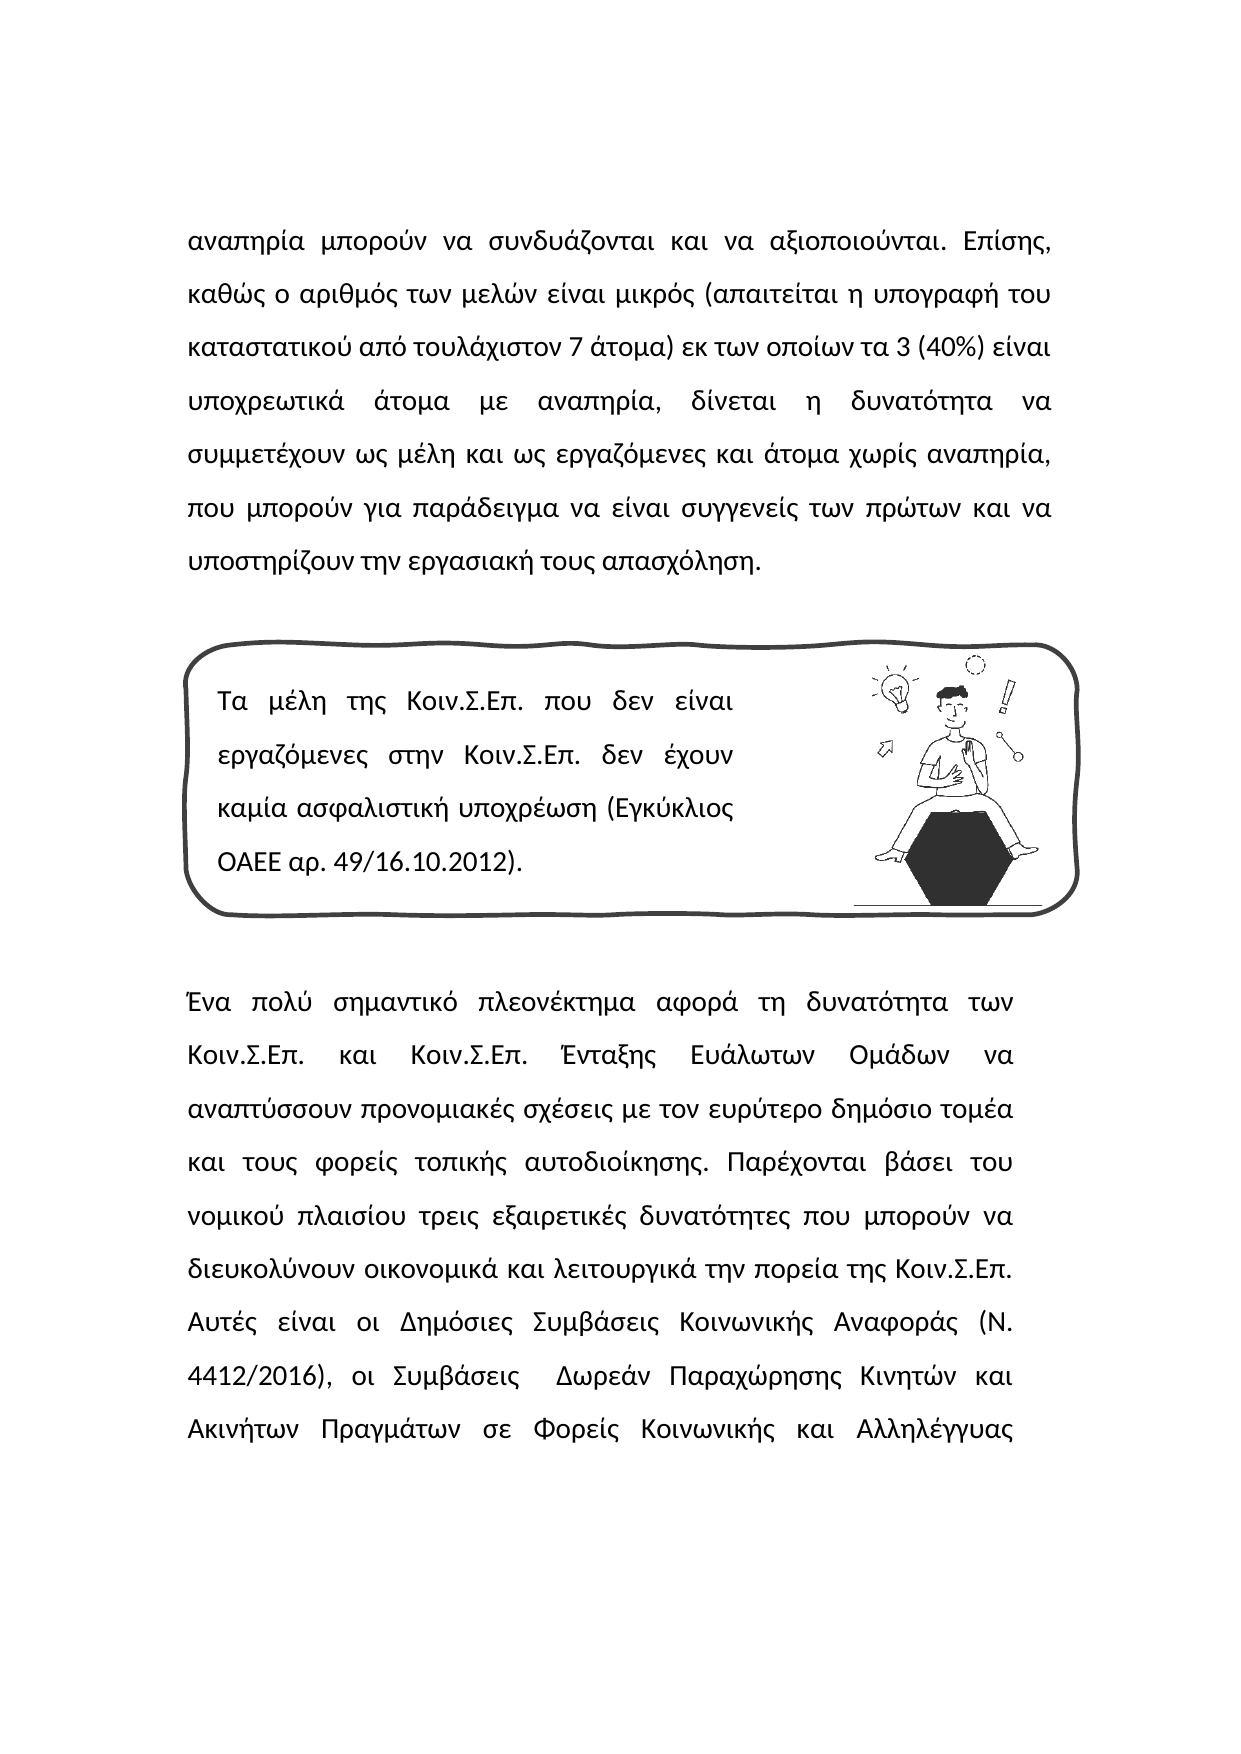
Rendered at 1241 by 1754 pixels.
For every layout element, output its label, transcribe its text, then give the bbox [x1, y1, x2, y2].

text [187, 983, 1014, 1446]
text Τα μέλη της Κοιν.Σ.Επ. που δεν είναι εργαζόμενες στην Κοιν.Σ.Επ. δεν έχουν καμία ασφαλιστική υποχρέωση (Εγκύκλιος ΟΑΕΕ αρ. 49/16.10.2012). [217, 682, 734, 878]
picture [853, 655, 1043, 906]
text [187, 222, 1053, 578]
